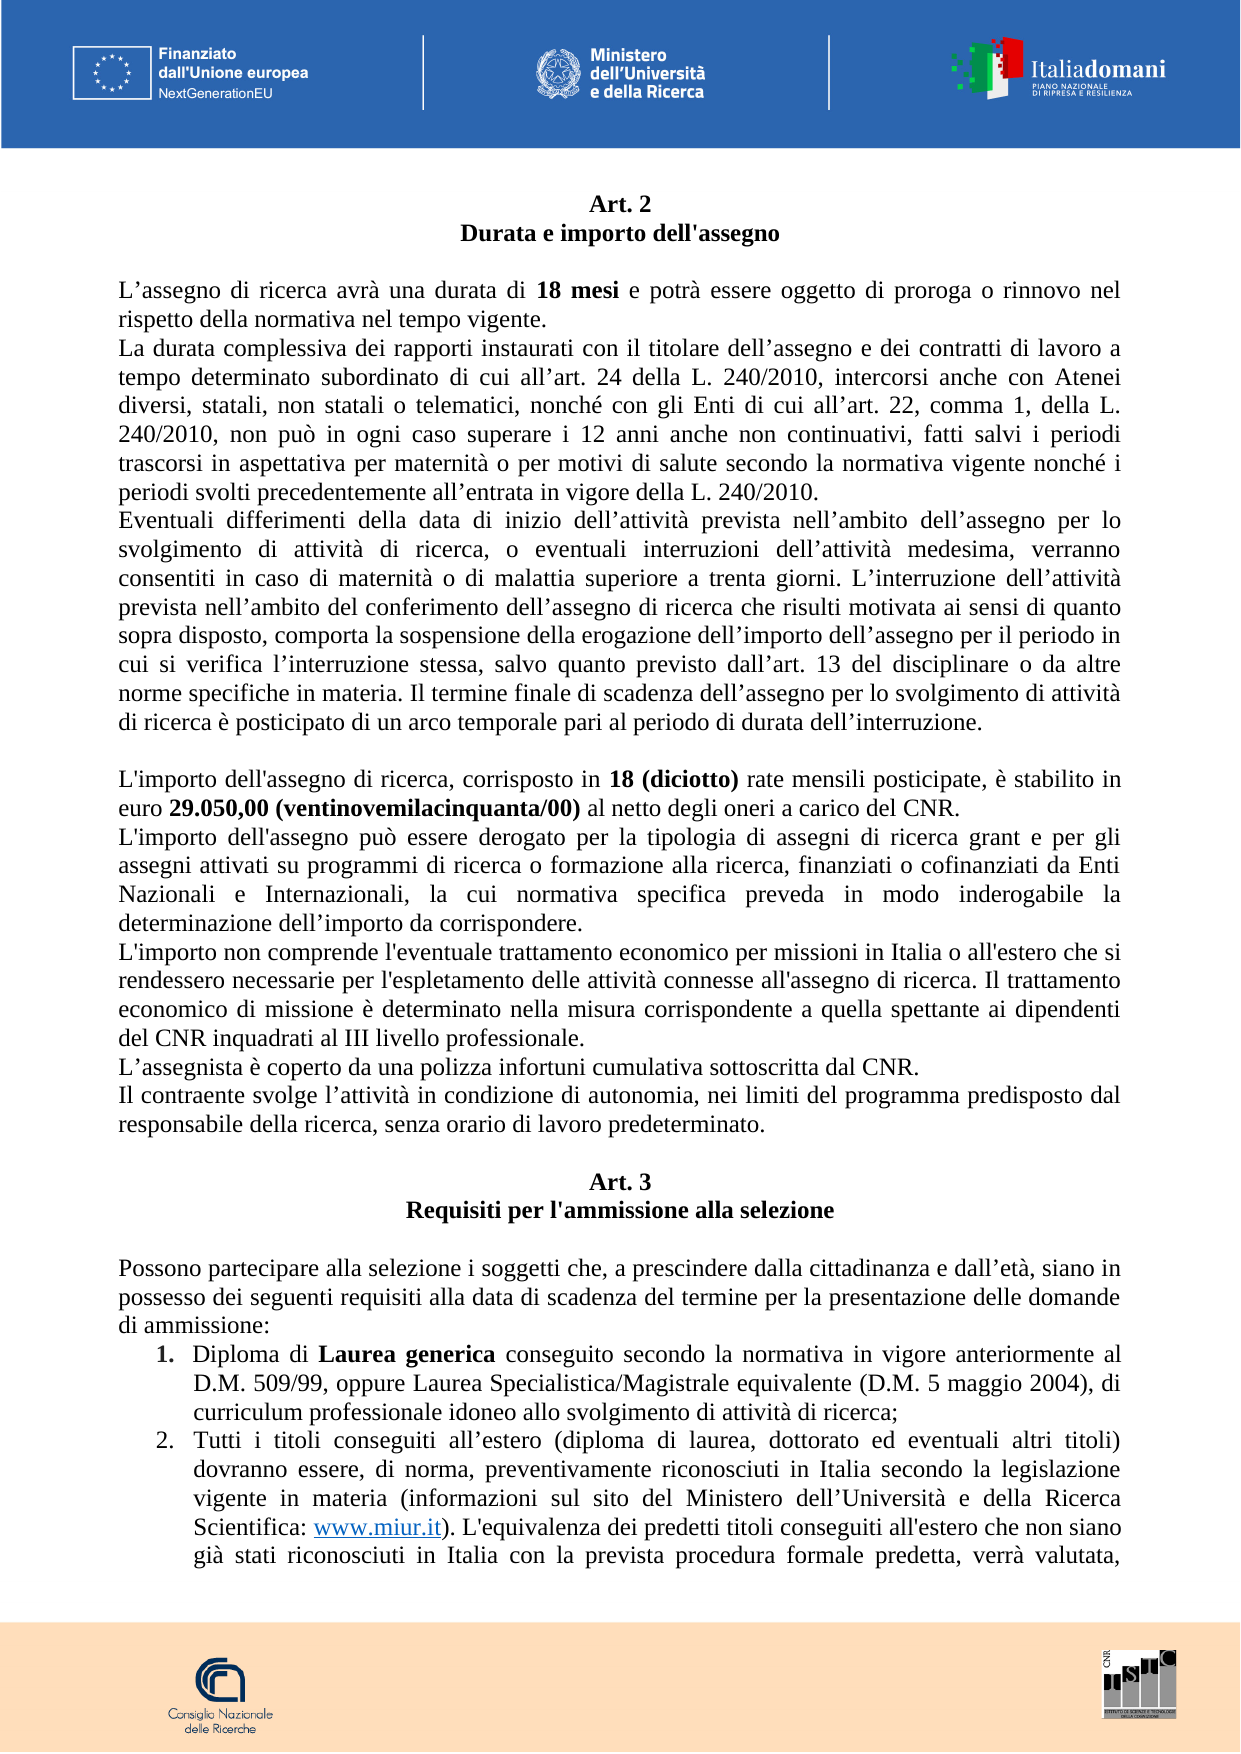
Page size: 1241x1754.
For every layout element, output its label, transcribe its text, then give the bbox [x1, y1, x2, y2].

text L’assegnista è coperto da una polizza infortuni cumulativa sottoscritta dal CNR. [118, 1052, 1122, 1080]
text L'importo dell'assegno di ricerca, corrisposto in 18 (diciotto) rate mensili posticipate, è stabilito in euro 29.050,00 (ventinovemilacinquanta/00) al netto degli oneri a carico del CNR. [118, 764, 1122, 822]
text L'importo non comprende l'eventuale trattamento economico per missioni in Italia o all'estero che si rendessero necessarie per l'espletamento delle attività connesse all'assegno di ricerca. Il trattamento economico di missione è determinato nella misura corrispondente a quella spettante ai dipendenti del CNR inquadrati al III livello professionale. [118, 937, 1122, 1052]
text Art. 3 [118, 1167, 1122, 1195]
picture [1, 0, 1241, 192]
text L’assegno di ricerca avrà una durata di 18 mesi e potrà essere oggetto di proroga o rinnovo nel rispetto della normativa nel tempo vigente. [118, 275, 1122, 333]
text La durata complessiva dei rapporti instaurati con il titolare dell’assegno e dei contratti di lavoro a tempo determinato subordinato di cui all’art. 24 della L. 240/2010, intercorsi anche con Atenei diversi, statali, non statali o telematici, nonché con gli Enti di cui all’art. 22, comma 1, della L. 240/2010, non può in ogni caso superare i 12 anni anche non continuativi, fatti salvi i periodi trascorsi in aspettativa per maternità o per motivi di salute secondo la normativa vigente nonché i periodi svolti precedentemente all’entrata in vigore della L. 240/2010. [118, 333, 1122, 505]
text L'importo dell'assegno può essere derogato per la tipologia di assegni di ricerca grant e per gli assegni attivati su programmi di ricerca o formazione alla ricerca, finanziati o cofinanziati da Enti Nazionali e Internazionali, la cui normativa specifica preveda in modo inderogabile la determinazione dell’importo da corrispondere. [118, 822, 1122, 937]
list Diploma di Laurea generica conseguito secondo la normativa in vigore anteriormente al D.M. 509/99, oppure Laurea Specialistica/Magistrale equivalente (D.M. 5 maggio 2004), di curriculum professionale idoneo allo svolgimento di attività di ricerca; [156, 1339, 1122, 1425]
text Possono partecipare alla selezione i soggetti che, a prescindere dalla cittadinanza e dall’età, siano in possesso dei seguenti requisiti alla data di scadenza del termine per la presentazione delle domande di ammissione: [118, 1253, 1122, 1339]
text Durata e importo dell'assegno [118, 218, 1122, 247]
text Art. 2 [118, 189, 1122, 218]
text Eventuali differimenti della data di inizio dell’attività prevista nell’ambito dell’assegno per lo svolgimento di attività di ricerca, o eventuali interruzioni dell’attività medesima, verranno consentiti in caso di maternità o di malattia superiore a trenta giorni. L’interruzione dell’attività prevista nell’ambito del conferimento dell’assegno di ricerca che risulti motivata ai sensi di quanto sopra disposto, comporta la sospensione della erogazione dell’importo dell’assegno per il periodo in cui si verifica l’interruzione stessa, salvo quanto previsto dall’art. 13 del disciplinare o da altre norme specifiche in materia. Il termine finale di scadenza dell’assegno per lo svolgimento di attività di ricerca è posticipato di un arco temporale pari al periodo di durata dell’interruzione. [118, 505, 1122, 735]
picture [0, 1560, 1241, 1752]
text Il contraente svolge l’attività in condizione di autonomia, nei limiti del programma predisposto dal responsabile della ricerca, senza orario di lavoro predeterminato. [118, 1080, 1122, 1138]
text Requisiti per l'ammissione alla selezione [118, 1195, 1122, 1224]
